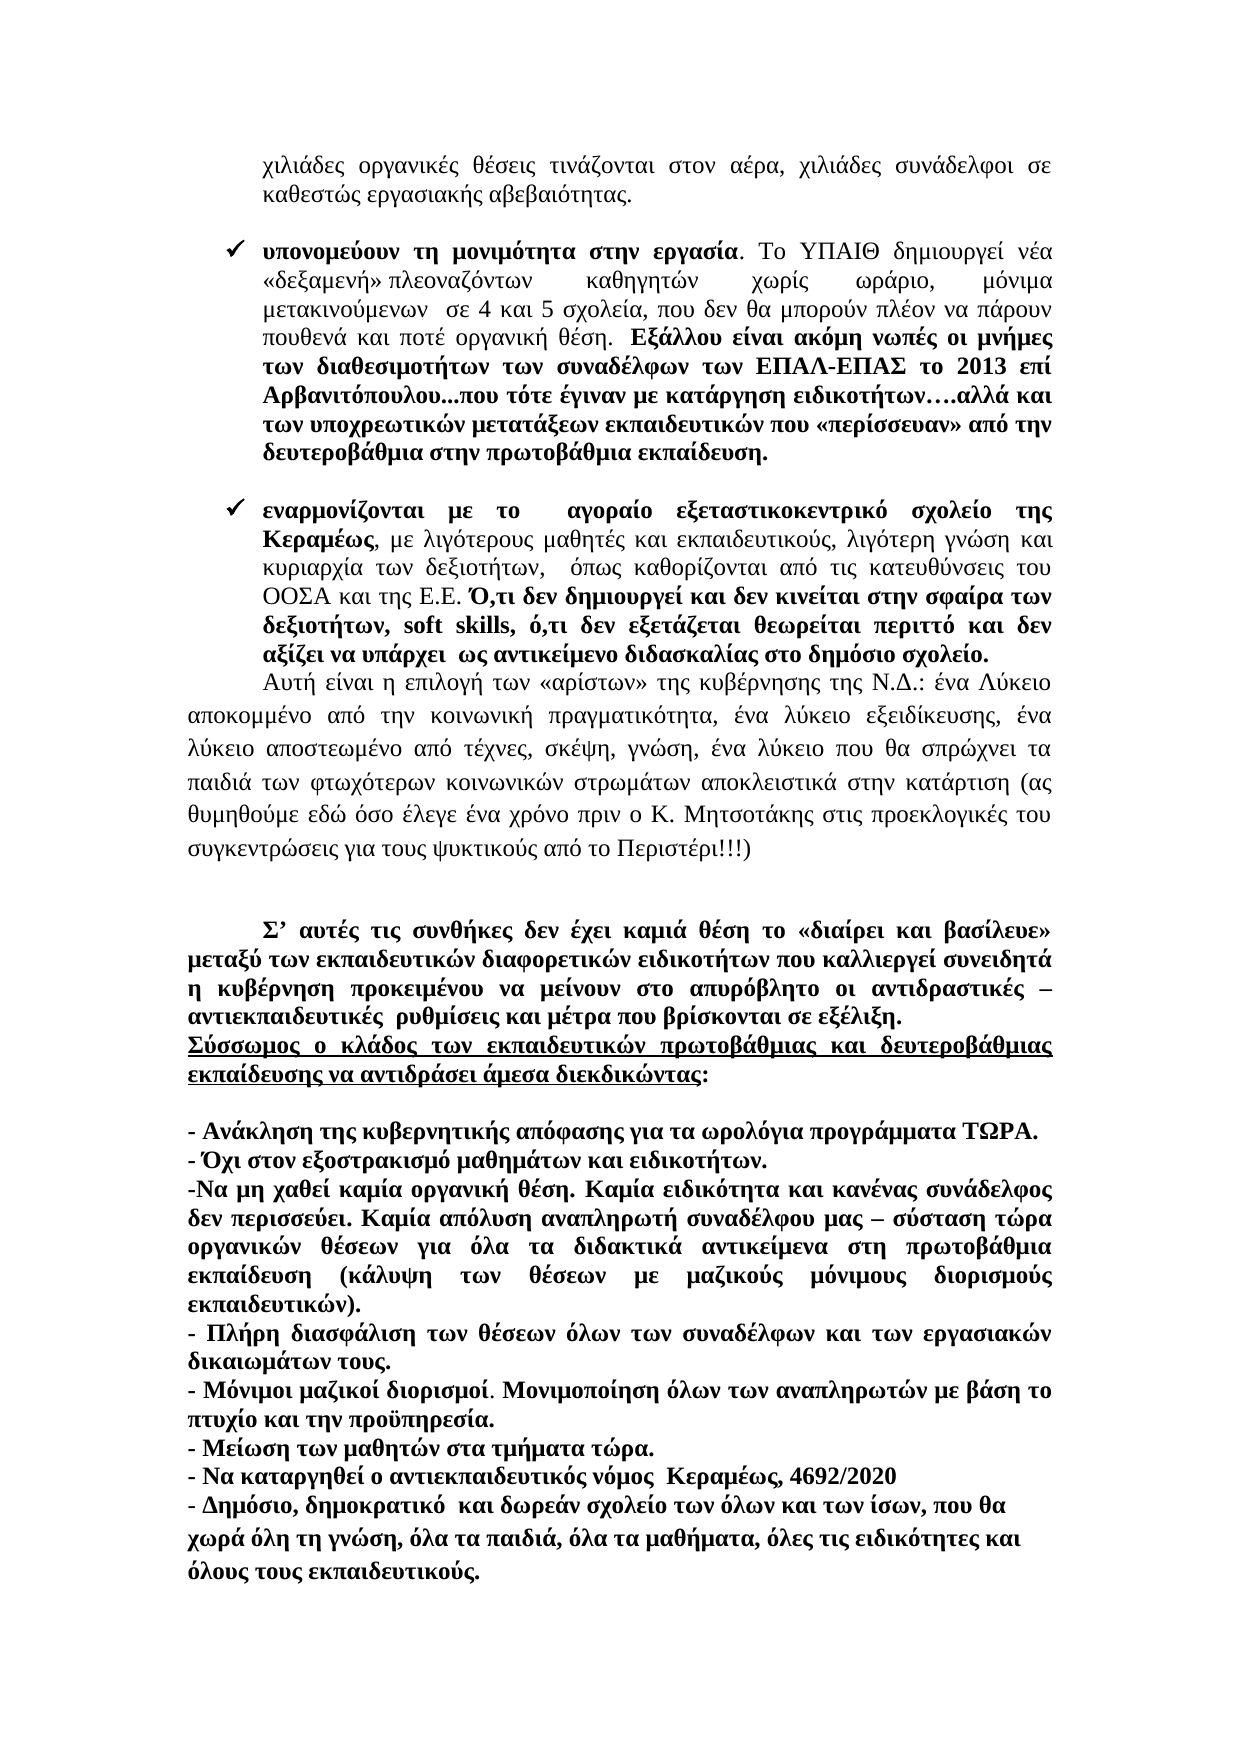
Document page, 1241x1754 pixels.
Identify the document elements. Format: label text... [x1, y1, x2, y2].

text - Μόνιμοι μαζικοί διορισμοί. Μονιμοποίηση όλων των αναπληρωτών με βάση το πτυχίο και την προϋπηρεσία. [187, 1375, 1053, 1433]
text - Πλήρη διασφάλιση των θέσεων όλων των συναδέλφων και των εργασιακών δικαιωμάτων τους. [187, 1318, 1053, 1375]
text - Ανάκληση της κυβερνητικής απόφασης για τα ωρολόγια προγράμματα ΤΩΡΑ. [187, 1116, 1053, 1145]
text - Δημόσιο, δημοκρατικό και δωρεάν σχολείο των όλων και των ίσων, που θα χωρά όλη τη γνώση, όλα τα παιδιά, όλα τα μαθήματα, όλες τις ειδικότητες και όλους τους εκπαιδευτικούς. [187, 1490, 1053, 1585]
text -Να μη χαθεί καμία οργανική θέση. Καμία ειδικότητα και κανένας συνάδελφος δεν περισσεύει. Καμία απόλυση αναπληρωτή συναδέλφου μας – σύσταση τώρα οργανικών θέσεων για όλα τα διδακτικά αντικείμενα στη πρωτοβάθμια εκπαίδευση (κάλυψη των θέσεων με μαζικούς μόνιμους διορισμούς εκπαιδευτικών). [187, 1174, 1053, 1318]
text Σύσσωμος ο κλάδος των εκπαιδευτικών πρωτοβάθμιας και δευτεροβάθμιας εκπαίδευσης να αντιδράσει άμεσα διεκδικώντας: [187, 1030, 1053, 1055]
text Αυτή είναι η επιλογή των «αρίστων» της κυβέρνησης της Ν.Δ.: ένα Λύκειο αποκομμένο από την κοινωνική πραγματικότητα, ένα λύκειο εξειδίκευσης, ένα λύκειο αποστεωμένο από τέχνες, σκέψη, γνώση, ένα λύκειο που θα σπρώχνει τα παιδιά των φτωχότερων κοινωνικών στρωμάτων αποκλειστικά στην κατάρτιση (ας θυμηθούμε εδώ όσο έλεγε ένα χρόνο πριν ο Κ. Μητσοτάκης στις προεκλογικές του συγκεντρώσεις για τους ψυκτικούς από το Περιστέρι!!!) [187, 667, 1053, 861]
text - Μείωση των μαθητών στα τμήματα τώρα. [187, 1433, 1053, 1461]
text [262, 150, 1053, 207]
list εναρμονίζονται με το αγοραίο εξεταστικοκεντρικό σχολείο της Κεραμέως, με λιγότερους μαθητές και εκπαιδευτικούς, λιγότερη γνώση και κυριαρχία των δεξιοτήτων, όπως καθορίζονται από τις κατευθύνσεις του ΟΟΣΑ και της Ε.Ε. Ό,τι δεν δημιουργεί και δεν κινείται στην σφαίρα των δεξιοτήτων, soft skills, ό,τι δεν εξετάζεται θεωρείται περιττό και δεν αξίζει να υπάρχει ως αντικείμενο διδασκαλίας στο δημόσιο σχολείο. [225, 495, 1053, 667]
text - Να καταργηθεί ο αντιεκπαιδευτικός νόμος Κεραμέως, 4692/2020 [187, 1461, 1053, 1490]
text - Όχι στον εξοστρακισμό μαθημάτων και ειδικοτήτων. [187, 1145, 1053, 1174]
text Σ’ αυτές τις συνθήκες δεν έχει καμιά θέση το «διαίρει και βασίλευε» μεταξύ των εκπαιδευτικών διαφορετικών ειδικοτήτων που καλλιεργεί συνειδητά η κυβέρνηση προκειμένου να μείνουν στο απυρόβλητο οι αντιδραστικές – αντιεκπαιδευτικές ρυθμίσεις και μέτρα που βρίσκονται σε εξέλιξη. [187, 915, 1053, 1030]
list υπονομεύουν τη μονιμότητα στην εργασία. Το ΥΠΑΙΘ δημιουργεί νέα «δεξαμενή» πλεοναζόντων καθηγητών χωρίς ωράριο, μόνιμα μετακινούμενων σε 4 και 5 σχολεία, που δεν θα μπορούν πλέον να πάρουν πουθενά και ποτέ οργανική θέση. Εξάλλου είναι ακόμη νωπές οι μνήμες των διαθεσιμοτήτων των συναδέλφων των ΕΠΑΛ-ΕΠΑΣ το 2013 επί Αρβανιτόπουλου...που τότε έγιναν με κατάργηση ειδικοτήτων….αλλά και των υποχρεωτικών μετατάξεων εκπαιδευτικών που «περίσσευαν» από την δευτεροβάθμια στην πρωτοβάθμια εκπαίδευση. [225, 236, 1053, 466]
text Σύσσωμος ο κλάδος των εκπαιδευτικών πρωτοβάθμιας και δευτεροβάθμιας εκπαίδευσης να αντιδράσει άμεσα διεκδικώντας: [187, 1056, 1053, 1088]
